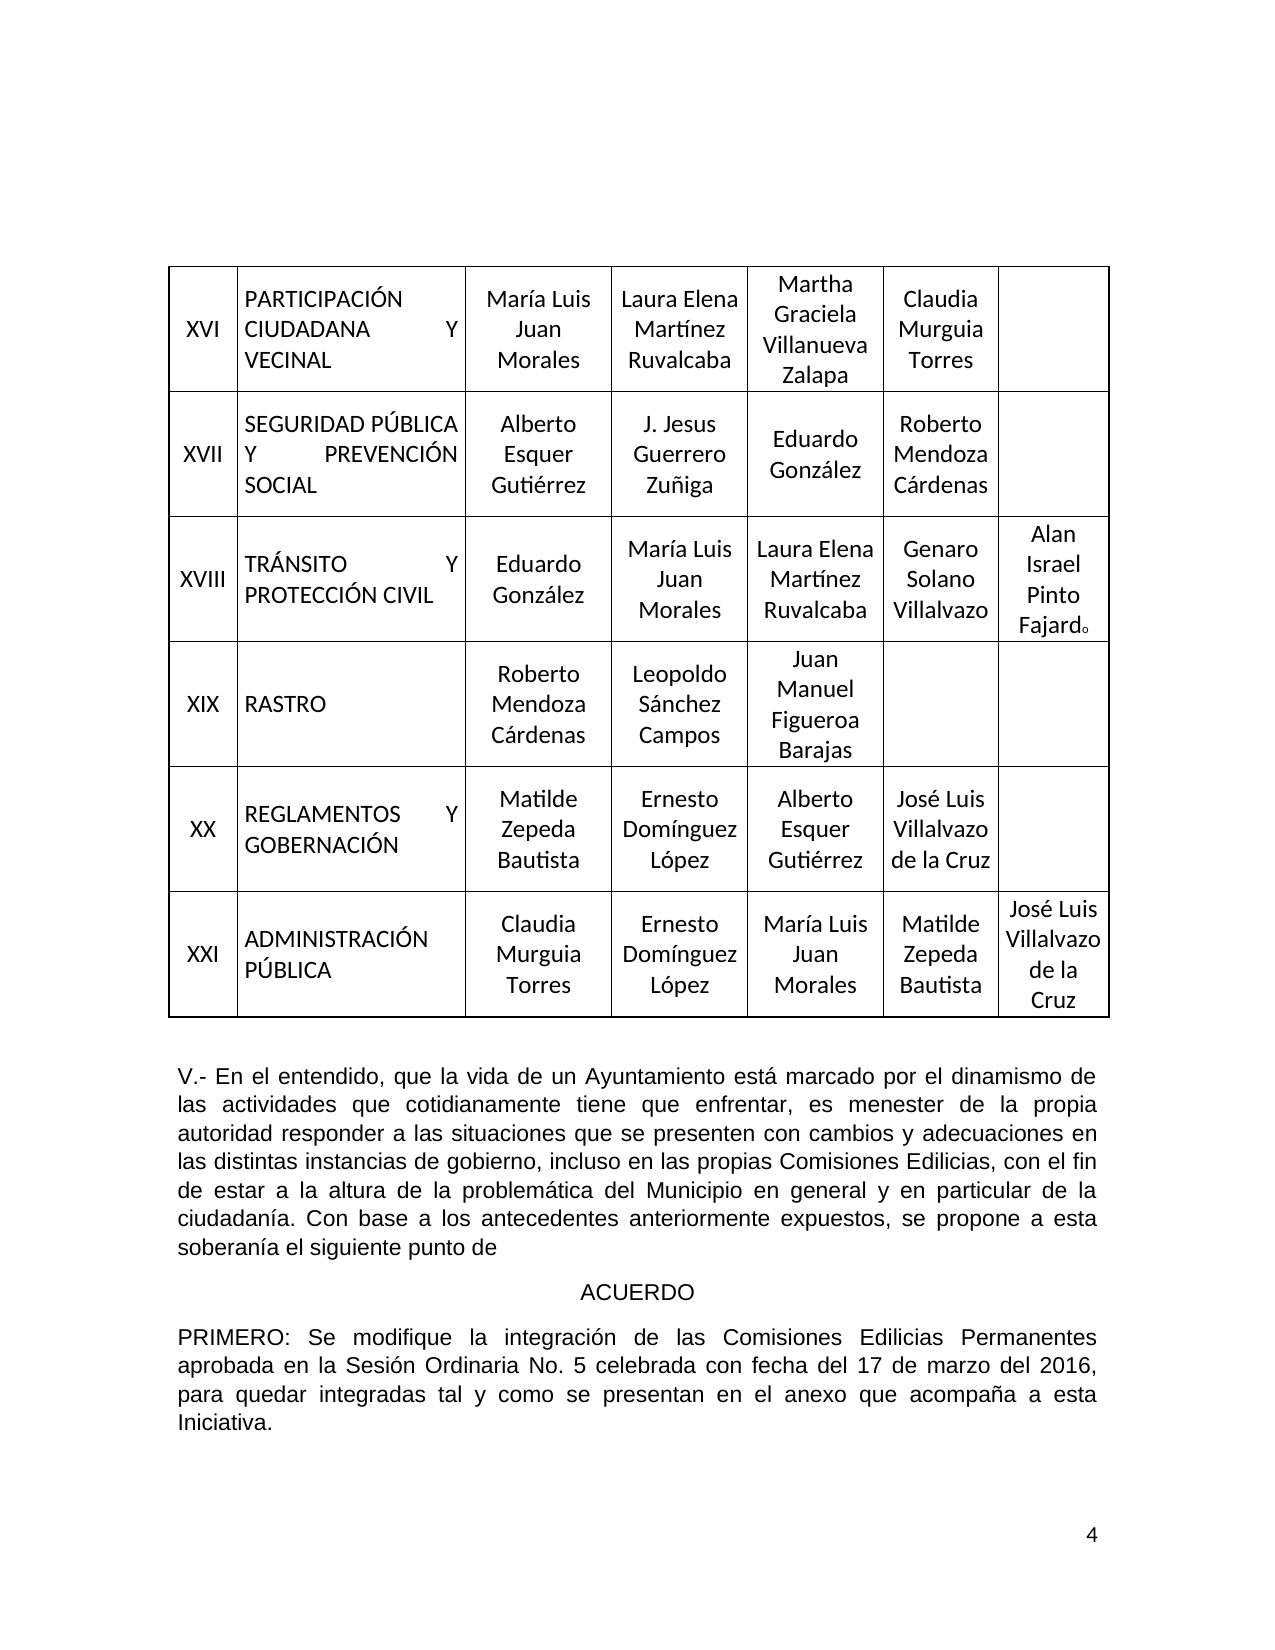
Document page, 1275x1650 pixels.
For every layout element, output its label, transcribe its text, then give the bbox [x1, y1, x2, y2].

table_cell [999, 767, 1108, 891]
table_cell Roberto Mendoza Cárdenas [884, 392, 998, 516]
table_cell Roberto Mendoza Cárdenas [466, 642, 611, 766]
table_cell Eduardo González [748, 392, 883, 516]
table_cell Juan Manuel Figueroa Barajas [748, 642, 883, 766]
table_cell Eduardo González [466, 517, 611, 641]
table_cell José Luis Villalvazo de la Cruz [884, 767, 998, 891]
table_cell J. Jesus Guerrero Zuñiga [612, 392, 747, 516]
table_cell María Luis Juan Morales [748, 892, 883, 1016]
table_cell [999, 267, 1108, 391]
table_cell [999, 642, 1108, 766]
table_cell XXI [170, 892, 237, 1016]
table_cell REGLAMENTOS Y GOBERNACIÓN [238, 767, 465, 891]
table_cell Alan Israel Pinto Fajardo [999, 517, 1108, 641]
table_cell José Luis Villalvazo de la Cruz [999, 892, 1108, 1016]
table_cell Laura Elena Martínez Ruvalcaba [612, 267, 747, 391]
table_cell [999, 392, 1108, 516]
table_cell Alberto Esquer Gutiérrez [466, 392, 611, 516]
table_cell Leopoldo Sánchez Campos [612, 642, 747, 766]
table_cell Genaro Solano Villalvazo [884, 517, 998, 641]
table_cell Ernesto Domínguez López [612, 892, 747, 1016]
table_cell TRÁNSITO Y PROTECCIÓN CIVIL [238, 517, 465, 641]
text V.- En el entendido, que la vida de un Ayuntamiento está marcado por el dinamismo de las actividades que cotidianamente tiene que enfrentar, es menester de la propia autoridad responder a las situaciones que se presenten con cambios y adecuaciones en las distintas instancias de gobierno, incluso en las propias Comisiones Edilicias, con el fin de estar a la altura de la problemática del Municipio en general y en particular de la ciudadanía. Con base a los antecedentes anteriormente expuestos, se propone a esta soberanía el siguiente punto de [177, 1063, 1098, 1260]
text PRIMERO: Se modifique la integración de las Comisiones Edilicias Permanentes aprobada en la Sesión Ordinaria No. 5 celebrada con fecha del 17 de marzo del 2016, para quedar integradas tal y como se presentan en el anexo que acompaña a esta Iniciativa. [177, 1324, 1098, 1436]
table_cell Matilde Zepeda Bautista [884, 892, 998, 1016]
table_cell Ernesto Domínguez López [612, 767, 747, 891]
table_cell [884, 642, 998, 766]
table_cell Laura Elena Martínez Ruvalcaba [748, 517, 883, 641]
table_cell XVIII [170, 517, 237, 641]
table_cell María Luis Juan Morales [612, 517, 747, 641]
text ACUERDO [177, 1279, 1098, 1305]
table_cell XVI [170, 267, 237, 391]
table_cell PARTICIPACIÓN CIUDADANA Y VECINAL [238, 267, 465, 391]
table_cell XIX [170, 642, 237, 766]
table_cell XVII [170, 392, 237, 516]
table_cell Claudia Murguia Torres [884, 267, 998, 391]
table_cell RASTRO [238, 642, 465, 766]
table_cell XX [170, 767, 237, 891]
table_cell SEGURIDAD PÚBLICA Y PREVENCIÓN SOCIAL [238, 392, 465, 516]
table_cell Martha Graciela Villanueva Zalapa [748, 267, 883, 391]
table_cell ADMINISTRACIÓN PÚBLICA [238, 892, 465, 1016]
table_cell Claudia Murguia Torres [466, 892, 611, 1016]
table_cell Alberto Esquer Gutiérrez [748, 767, 883, 891]
table_cell María Luis Juan Morales [466, 267, 611, 391]
table_cell Matilde Zepeda Bautista [466, 767, 611, 891]
